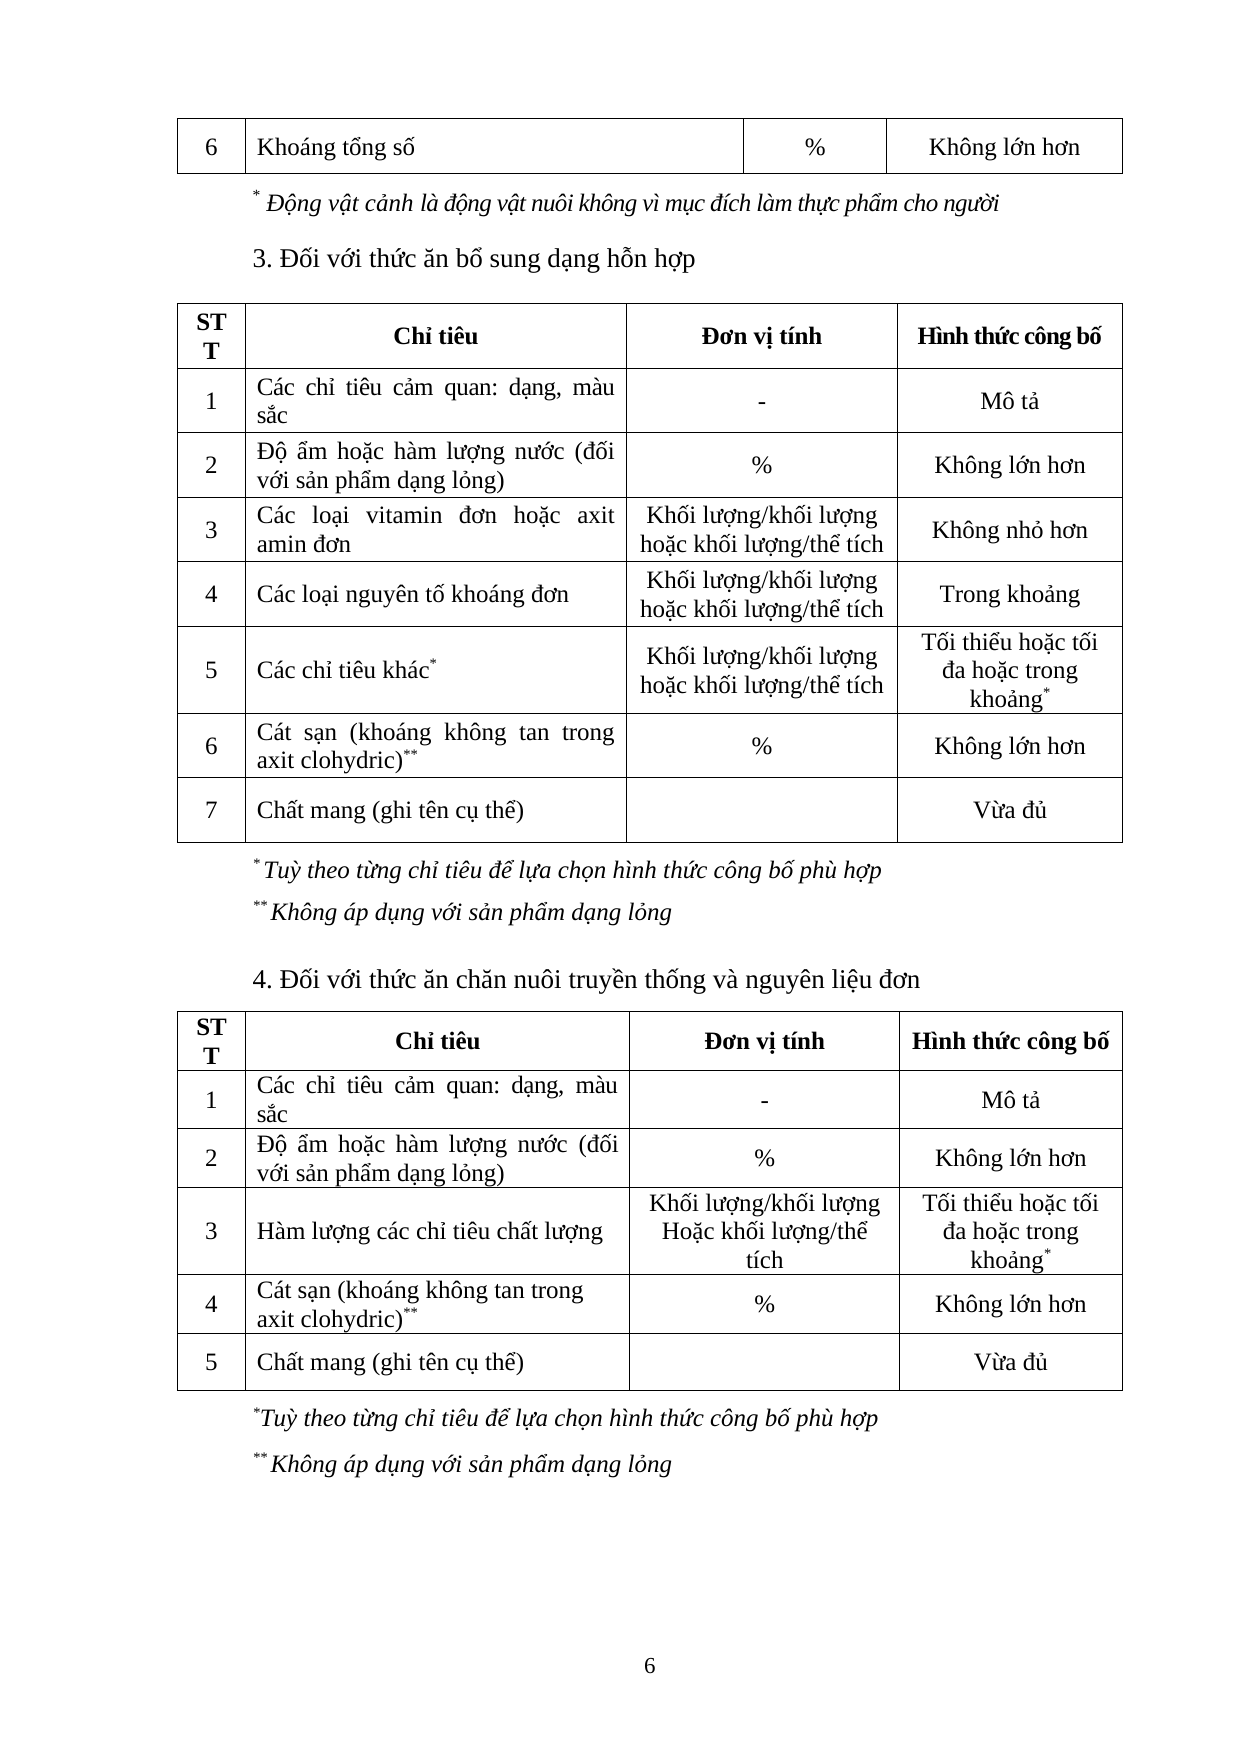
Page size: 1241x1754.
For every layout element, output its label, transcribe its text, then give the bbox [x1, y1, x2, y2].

table_cell Tối thiểu hoặc tối đa hoặc trong khoảng* [898, 627, 1122, 713]
table_cell % [627, 433, 897, 497]
table_cell Khối lượng/khối lượng hoặc khối lượng/thể tích [627, 498, 897, 561]
table_header Hình thức công bố [898, 304, 1122, 368]
table_cell Vừa đủ [900, 1334, 1122, 1390]
table_cell 4 [178, 1275, 245, 1332]
table_cell [630, 1334, 899, 1390]
table_cell 2 [178, 1129, 245, 1187]
table_cell Khối lượng/khối lượng Hoặc khối lượng/thể tích [630, 1188, 899, 1274]
table_cell Không lớn hơn [898, 433, 1122, 497]
text *Tuỳ theo từng chỉ tiêu để lựa chọn hình thức công bố phù hợp [177, 1403, 1122, 1432]
table_cell Khối lượng/khối lượng hoặc khối lượng/thể tích [627, 627, 897, 713]
table_header Đơn vị tính [627, 304, 897, 368]
table_header Chỉ tiêu [246, 1012, 629, 1069]
text * Động vật cảnh là động vật nuôi không vì mục đích làm thực phẩm cho người [177, 186, 1122, 217]
table_cell Trong khoảng [898, 562, 1122, 626]
table_cell 5 [178, 627, 245, 713]
table_cell Không lớn hơn [887, 119, 1122, 173]
table_cell - [627, 369, 897, 432]
table_cell Các loại vitamin đơn hoặc axit amin đơn [246, 498, 626, 561]
table_cell Không lớn hơn [900, 1129, 1122, 1187]
table_cell Mô tả [900, 1071, 1122, 1128]
table_cell Các loại nguyên tố khoáng đơn [246, 562, 626, 626]
table_cell % [630, 1275, 899, 1332]
text ** Không áp dụng với sản phẩm dạng lỏng [177, 1449, 1122, 1478]
table_cell Vừa đủ [898, 778, 1122, 842]
table_cell Độ ẩm hoặc hàm lượng nước (đối với sản phẩm dạng lỏng) [246, 1129, 629, 1187]
table_cell Cát sạn (khoáng không tan trong axit clohydric)** [246, 714, 626, 777]
table_cell % [630, 1129, 899, 1187]
text 4. Đối với thức ăn chăn nuôi truyền thống và nguyên liệu đơn [177, 963, 1122, 994]
text * Tuỳ theo từng chỉ tiêu để lựa chọn hình thức công bố phù hợp [177, 855, 1122, 884]
table_cell Hàm lượng các chỉ tiêu chất lượng [246, 1188, 629, 1274]
table_cell Không nhỏ hơn [898, 498, 1122, 561]
table_cell 6 [178, 119, 245, 173]
table_cell 7 [178, 778, 245, 842]
table_cell Khoáng tổng số [246, 119, 743, 173]
table_cell 1 [178, 1071, 245, 1128]
table_cell Mô tả [898, 369, 1122, 432]
table_cell Các chỉ tiêu khác* [246, 627, 626, 713]
text 3. Đối với thức ăn bổ sung dạng hỗn hợp [177, 242, 1122, 273]
table_cell % [627, 714, 897, 777]
table_header Hình thức công bố [900, 1012, 1122, 1069]
table_cell - [630, 1071, 899, 1128]
table_cell Không lớn hơn [900, 1275, 1122, 1332]
table_cell % [744, 119, 886, 173]
table_cell Chất mang (ghi tên cụ thể) [246, 778, 626, 842]
table_header Chỉ tiêu [246, 304, 626, 368]
table_cell Độ ẩm hoặc hàm lượng nước (đối với sản phẩm dạng lỏng) [246, 433, 626, 497]
table_cell 3 [178, 1188, 245, 1274]
table_cell Tối thiểu hoặc tối đa hoặc trong khoảng* [900, 1188, 1122, 1274]
table_cell Chất mang (ghi tên cụ thể) [246, 1334, 629, 1390]
table_header Đơn vị tính [630, 1012, 899, 1069]
text ** Không áp dụng với sản phẩm dạng lỏng [177, 897, 1122, 925]
table_cell Các chỉ tiêu cảm quan: dạng, màu sắc [246, 369, 626, 432]
table_header STT [178, 304, 245, 368]
table_cell 3 [178, 498, 245, 561]
table_cell 5 [178, 1334, 245, 1390]
table_cell Các chỉ tiêu cảm quan: dạng, màu sắc [246, 1071, 629, 1128]
table_header STT [178, 1012, 245, 1069]
table_cell [627, 778, 897, 842]
table_cell 1 [178, 369, 245, 432]
table_cell Cát sạn (khoáng không tan trong axit clohydric)** [246, 1275, 629, 1332]
table_cell 4 [178, 562, 245, 626]
table_cell 2 [178, 433, 245, 497]
table_cell Khối lượng/khối lượng hoặc khối lượng/thể tích [627, 562, 897, 626]
table_cell 6 [178, 714, 245, 777]
table_cell Không lớn hơn [898, 714, 1122, 777]
